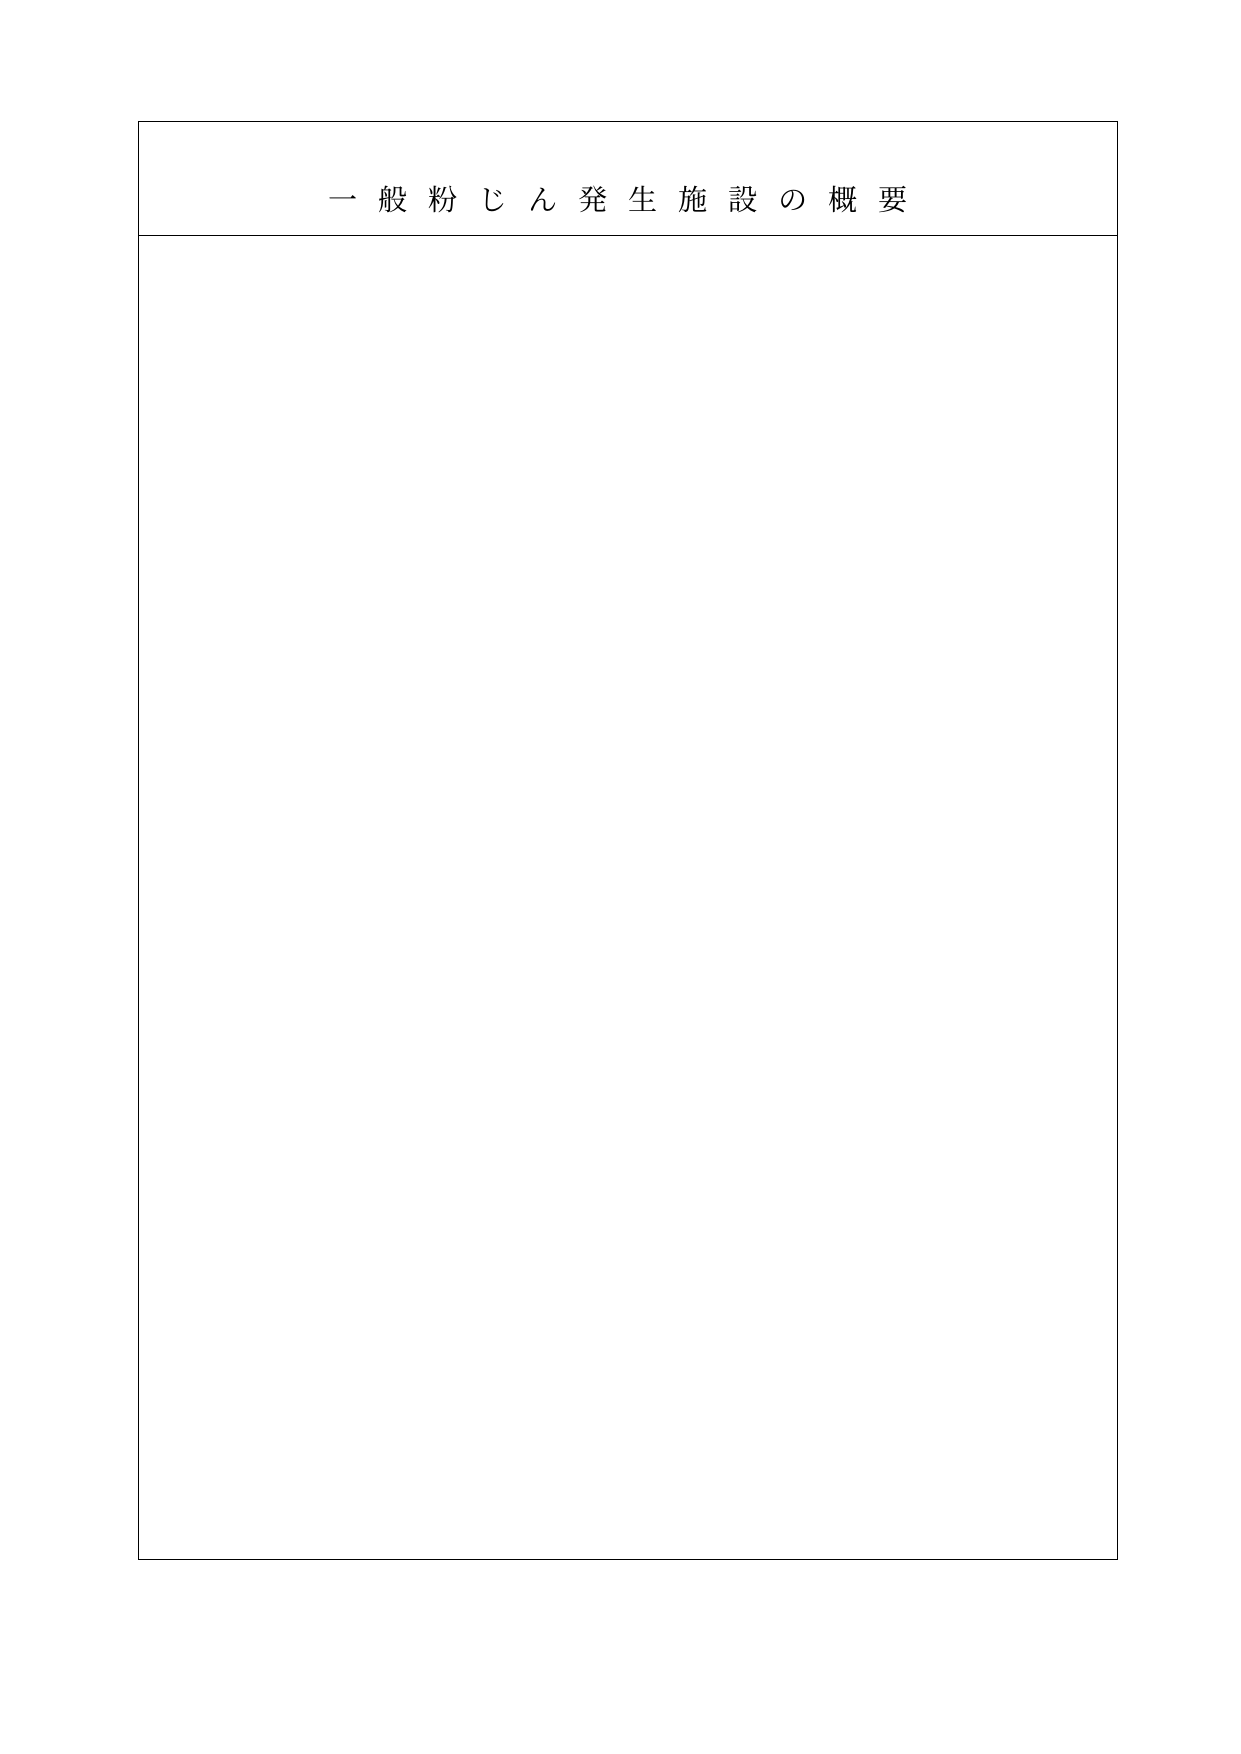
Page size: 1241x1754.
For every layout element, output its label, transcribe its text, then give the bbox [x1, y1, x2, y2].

table_header 一般粉じん発生施設の概要 [139, 122, 1117, 235]
table_cell [139, 236, 1117, 1559]
